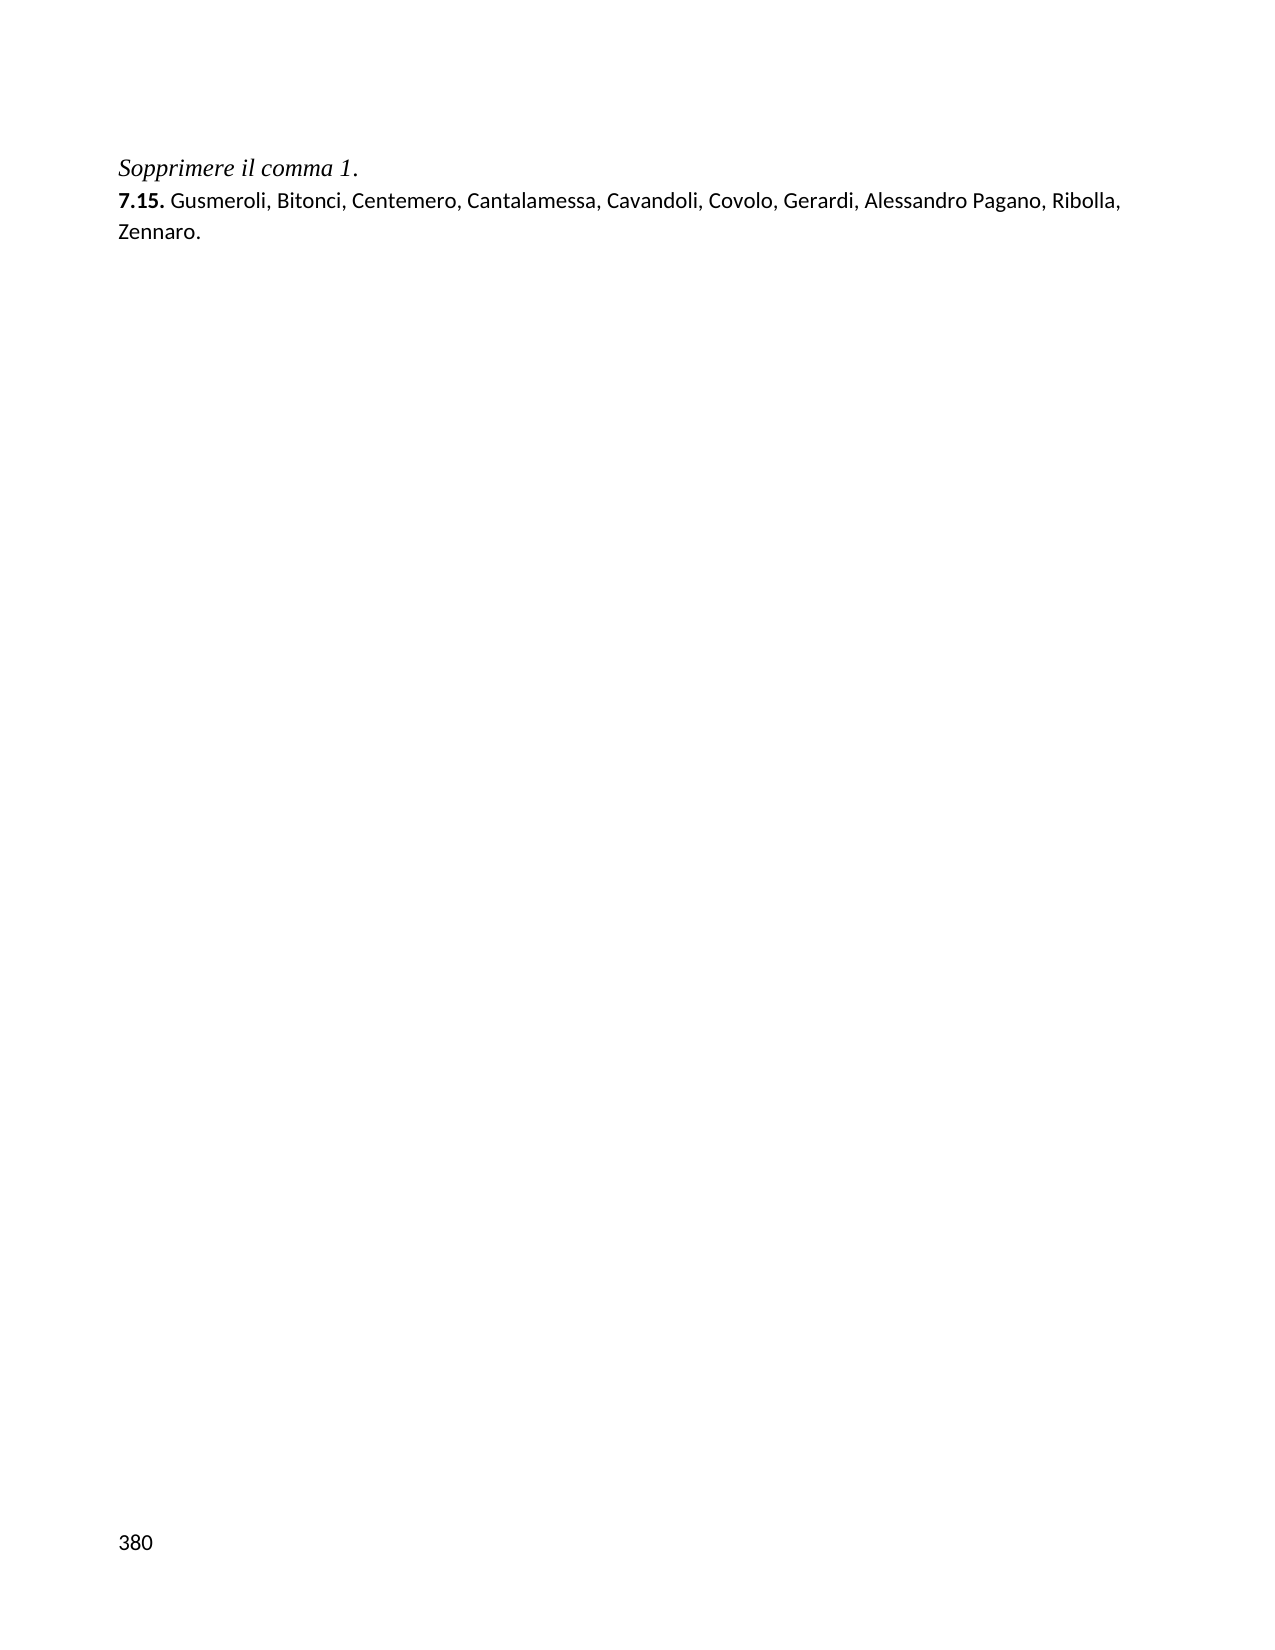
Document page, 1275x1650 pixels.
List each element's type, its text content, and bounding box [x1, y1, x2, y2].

text 7.15. Gusmeroli, Bitonci, Centemero, Cantalamessa, Cavandoli, Covolo, Gerardi, Alessandro Pagano, Ribolla, Zennaro. [118, 187, 1157, 245]
text Sopprimere il comma 1. [118, 153, 1157, 181]
